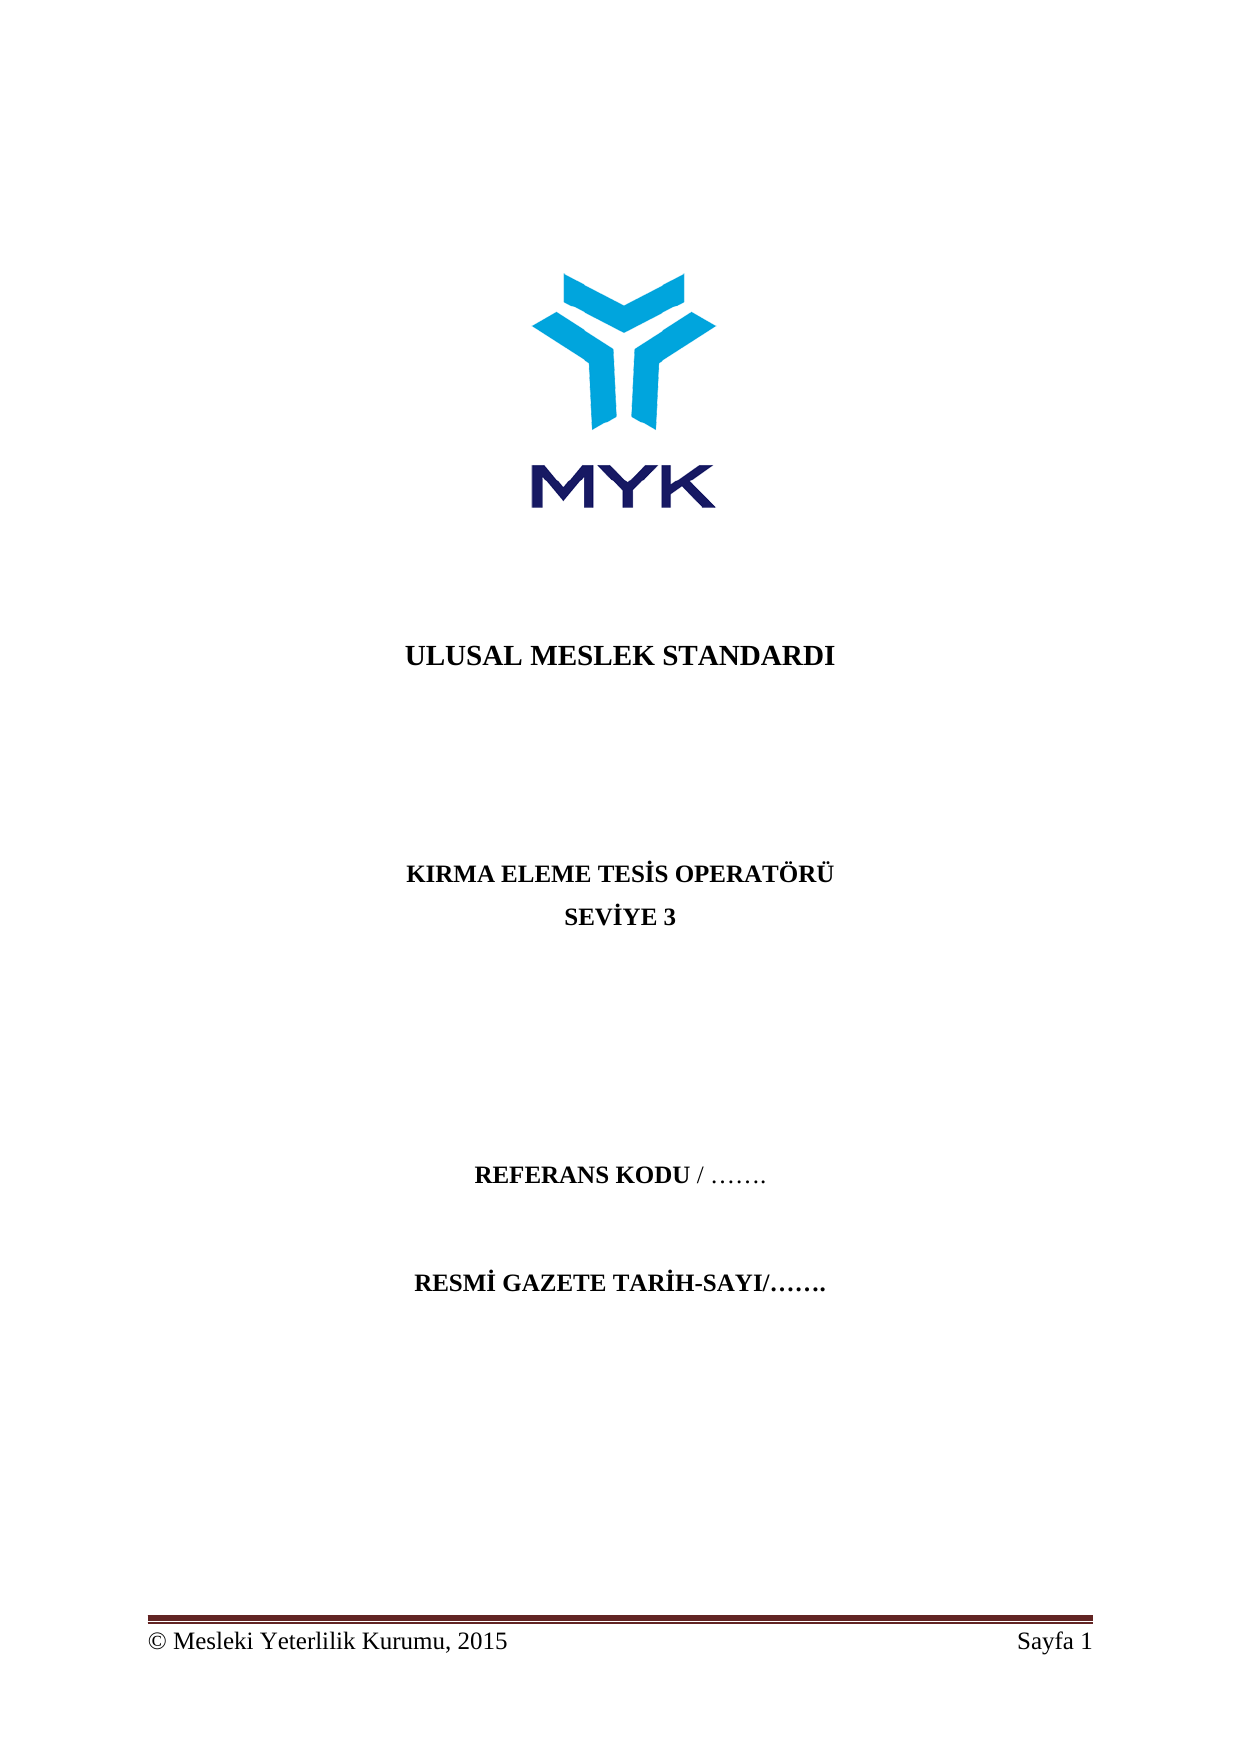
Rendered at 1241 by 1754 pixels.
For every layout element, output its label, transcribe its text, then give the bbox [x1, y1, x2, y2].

text RESMİ GAZETE TARİH-SAYI/……. [148, 1268, 1093, 1297]
text REFERANS KODU / ……. [148, 1160, 1093, 1189]
text ULUSAL MESLEK STANDARDI [148, 638, 1093, 671]
picture [507, 250, 740, 539]
text SEVİYE 3 [148, 902, 1093, 931]
text KIRMA ELEME TESİS OPERATÖRÜ [148, 859, 1093, 887]
